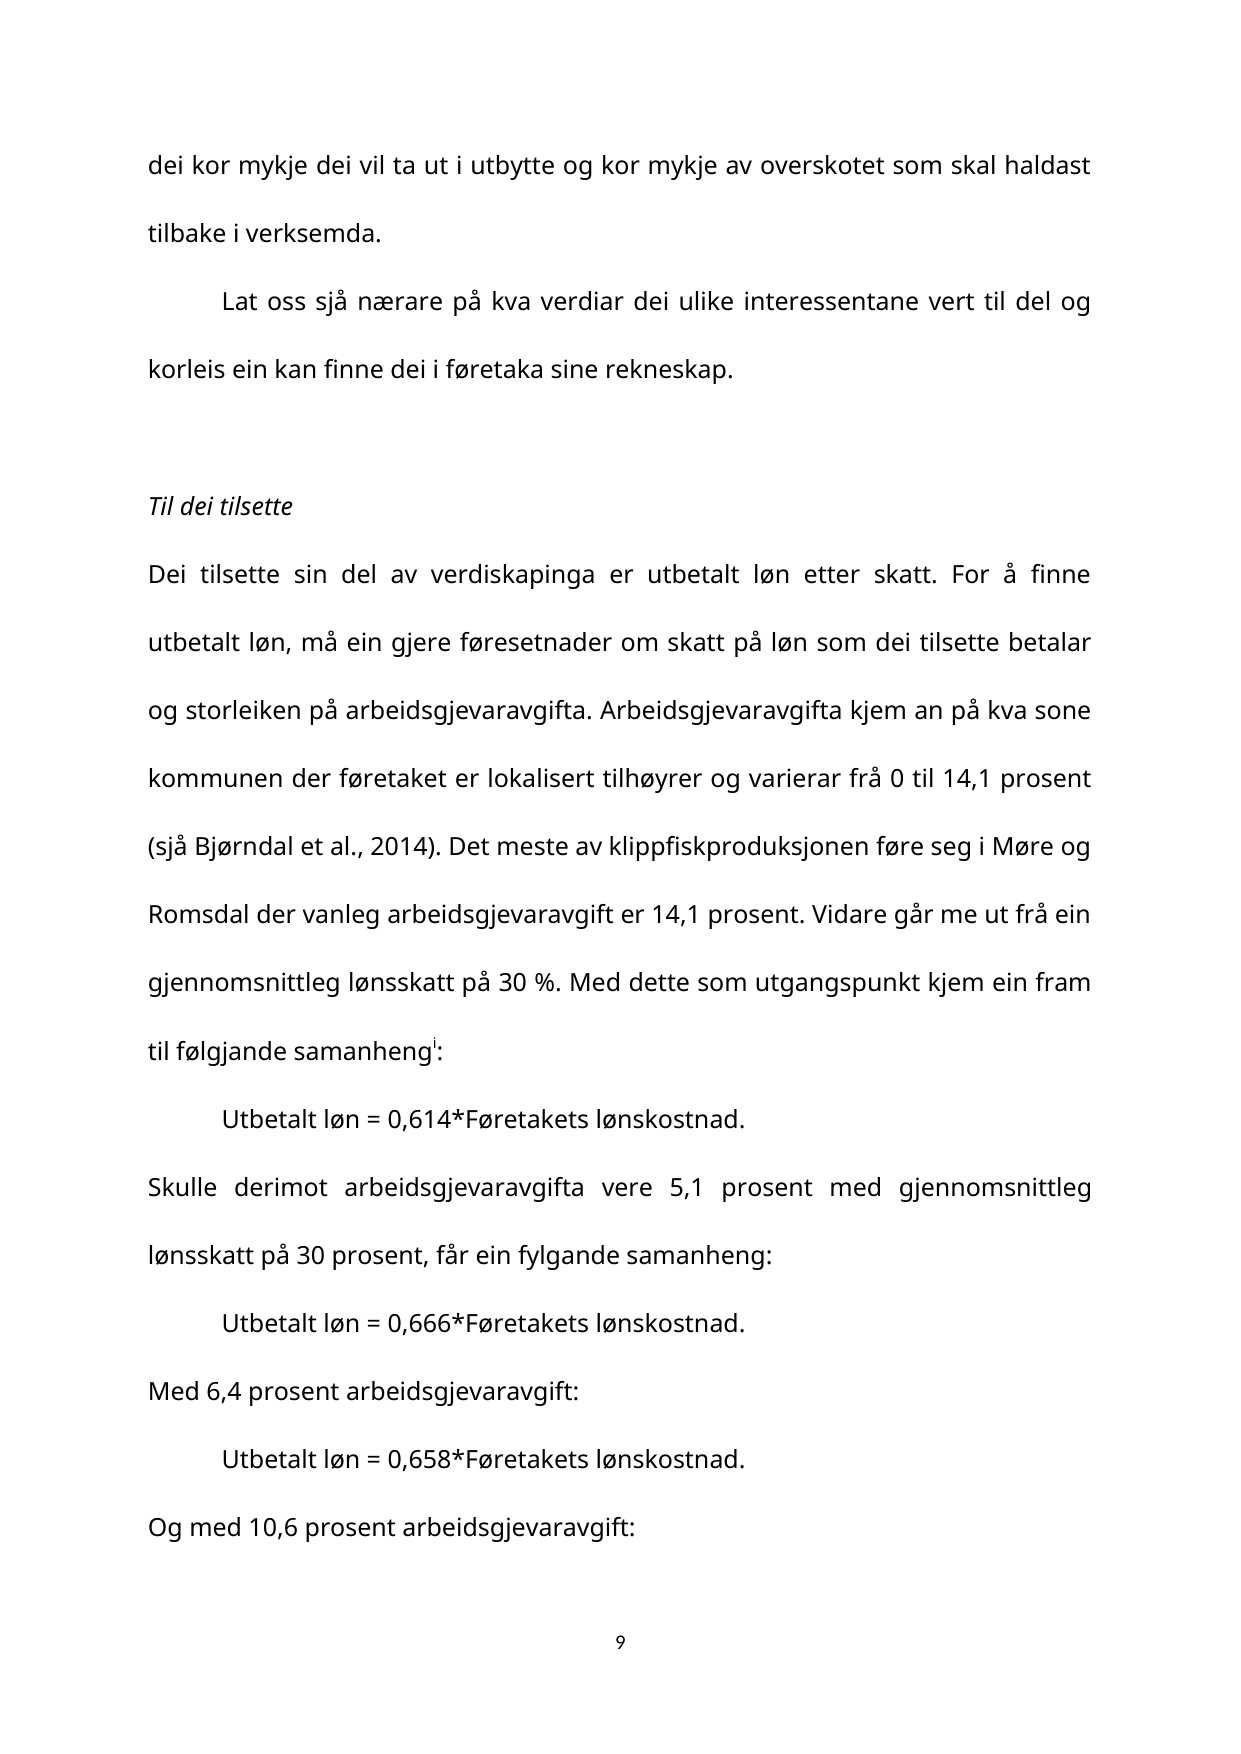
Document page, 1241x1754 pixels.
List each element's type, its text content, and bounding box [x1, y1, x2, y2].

text Utbetalt løn = 0,658*Føretakets lønskostnad. [148, 1442, 1093, 1476]
text Utbetalt løn = 0,614*Føretakets lønskostnad. [148, 1101, 1093, 1135]
text Utbetalt løn = 0,666*Føretakets lønskostnad. [148, 1306, 1093, 1340]
text Lat oss sjå nærare på kva verdiar dei ulike interessentane vert til del og korleis ein kan finne dei i føretaka sine rekneskap. [148, 284, 1093, 386]
text Med 6,4 prosent arbeidsgjevaravgift: [148, 1374, 1093, 1408]
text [148, 148, 1093, 250]
text Dei tilsette sin del av verdiskapinga er utbetalt løn etter skatt. For å finne utbetalt løn, må ein gjere føresetnader om skatt på løn som dei tilsette betalar og storleiken på arbeidsgjevaravgifta. Arbeidsgjevaravgifta kjem an på kva sone kommunen der føretaket er lokalisert tilhøyrer og varierar frå 0 til 14,1 prosent (sjå Bjørndal et al., 2014). Det meste av klippfiskproduksjonen føre seg i Møre og Romsdal der vanleg arbeidsgjevaravgift er 14,1 prosent. Vidare går me ut frå ein gjennomsnittleg lønsskatt på 30 %. Med dette som utgangspunkt kjem ein fram til følgjande samanheng: [148, 556, 1093, 1067]
text Skulle derimot arbeidsgjevaravgifta vere 5,1 prosent med gjennomsnittleg lønsskatt på 30 prosent, får ein fylgande samanheng: [148, 1169, 1093, 1272]
text Til dei tilsette [148, 420, 1093, 522]
text Og med 10,6 prosent arbeidsgjevaravgift: [148, 1510, 1093, 1544]
